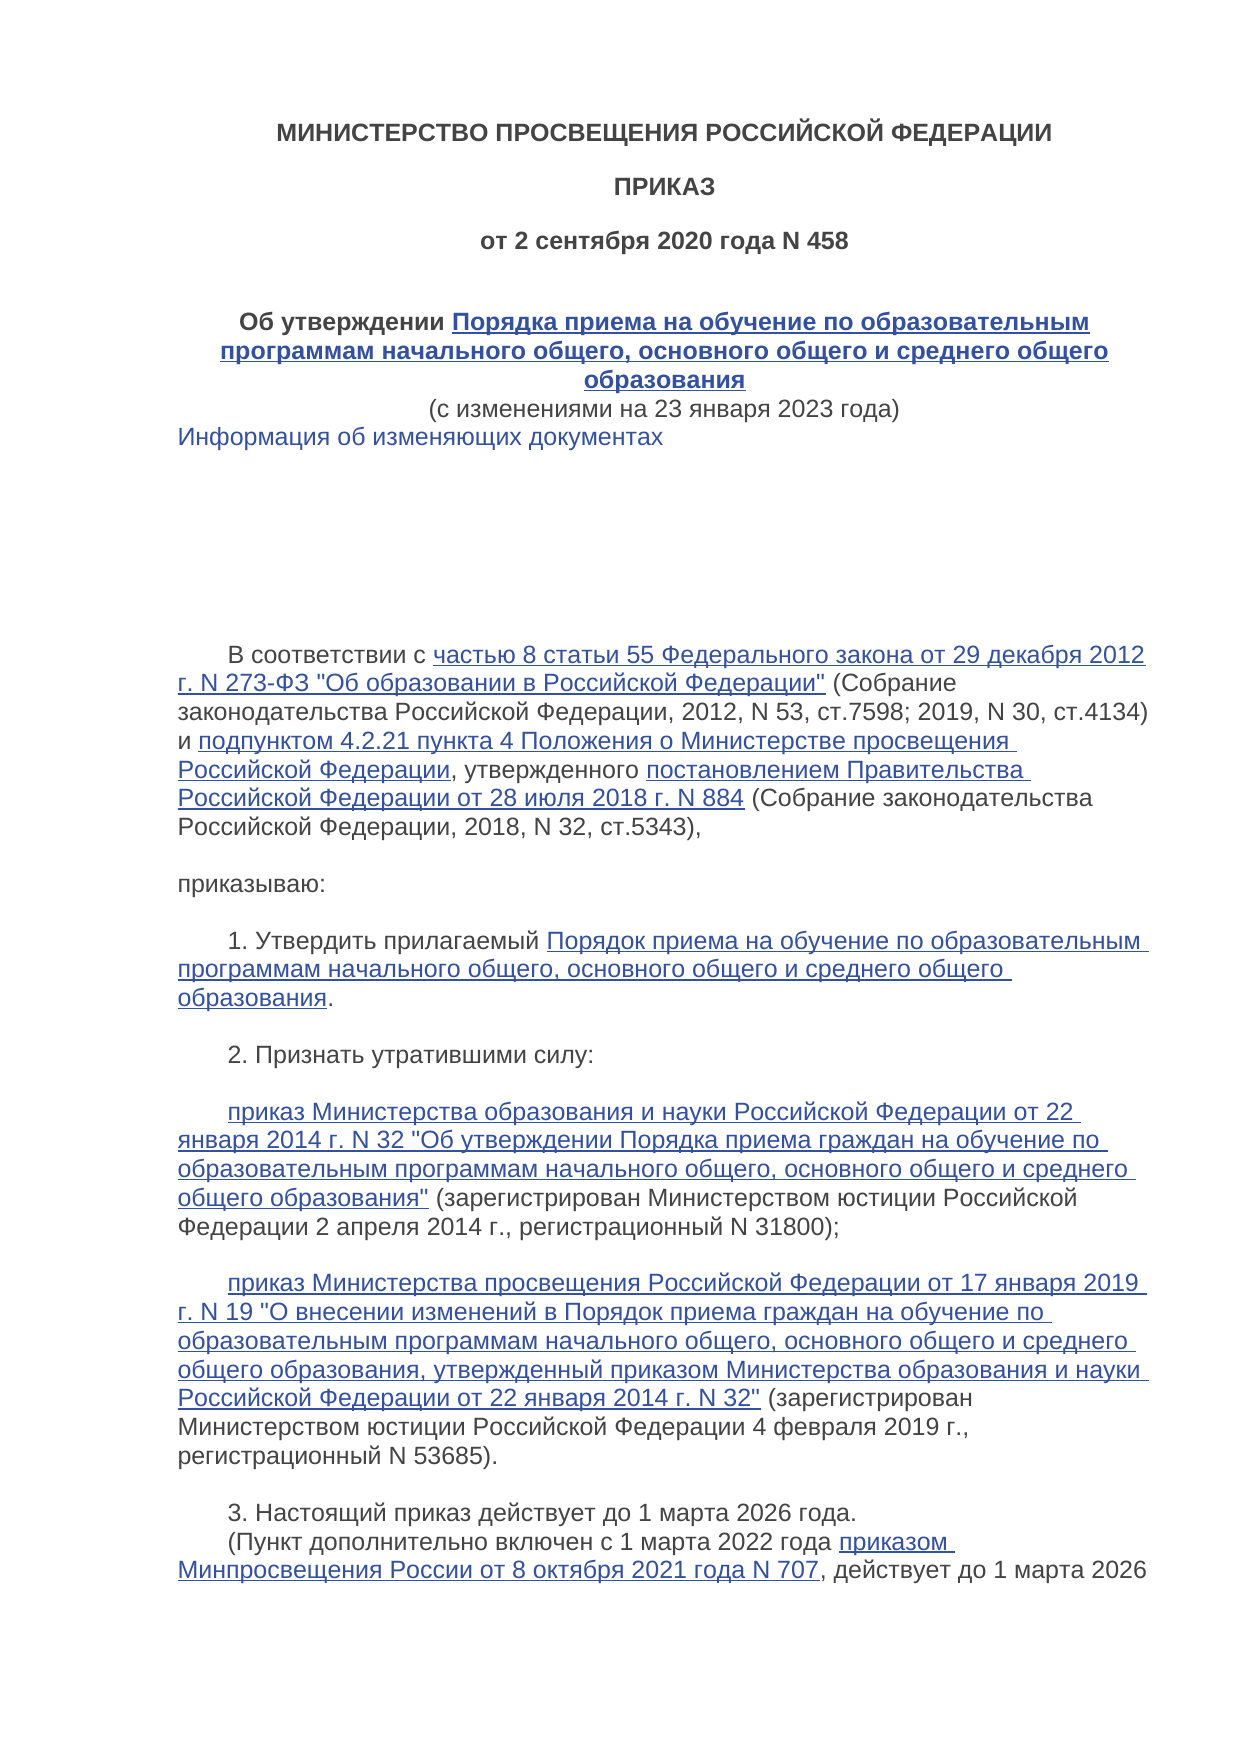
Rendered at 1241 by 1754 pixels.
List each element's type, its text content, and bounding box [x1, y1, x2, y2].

text 3. Настоящий приказ действует до 1 марта 2026 года. [177, 1498, 1152, 1526]
text ПРИКАЗ [177, 172, 1152, 201]
text приказ Министерства просвещения Российской Федерации от 17 января 2019 г. N 19 "О внесении изменений в Порядок приема граждан на обучение по образовательным программам начального общего, основного общего и среднего общего образования, утвержденный приказом Министерства образования и науки Российской Федерации от 22 января 2014 г. N 32" (зарегистрирован Министерством юстиции Российской Федерации 4 февраля 2019 г., регистрационный N 53685). [177, 1268, 1152, 1498]
text приказ Министерства образования и науки Российской Федерации от 22 января 2014 г. N 32 "Об утверждении Порядка приема граждан на обучение по образовательным программам начального общего, основного общего и среднего общего образования" (зарегистрирован Министерством юстиции Российской Федерации 2 апреля 2014 г., регистрационный N 31800); [177, 1097, 1152, 1268]
text 1. Утвердить прилагаемый Порядок приема на обучение по образовательным программам начального общего, основного общего и среднего общего образования. [177, 926, 1152, 1040]
text приказываю: [177, 869, 1152, 926]
text Об утверждении Порядка приема на обучение по образовательным программам начального общего, основного общего и среднего общего образования [177, 307, 1152, 394]
text 2. Признать утратившими силу: [177, 1040, 1152, 1097]
text МИНИСТЕРСТВО ПРОСВЕЩЕНИЯ РОССИЙСКОЙ ФЕДЕРАЦИИ [177, 118, 1152, 147]
text Информация об изменяющих документах [177, 422, 1152, 451]
text от 2 сентября 2020 года N 458 [177, 226, 1152, 282]
text (с изменениями на 23 января 2023 года) [177, 394, 1152, 422]
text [177, 1526, 1152, 1584]
text В соответствии с частью 8 статьи 55 Федерального закона от 29 декабря 2012 г. N 273-ФЗ "Об образовании в Российской Федерации" (Собрание законодательства Российской Федерации, 2012, N 53, ст.7598; 2019, N 30, ст.4134) и подпунктом 4.2.21 пункта 4 Положения о Министерстве просвещения Российской Федерации, утвержденного постановлением Правительства Российской Федерации от 28 июля 2018 г. N 884 (Собрание законодательства Российской Федерации, 2018, N 32, ст.5343), [177, 639, 1152, 869]
